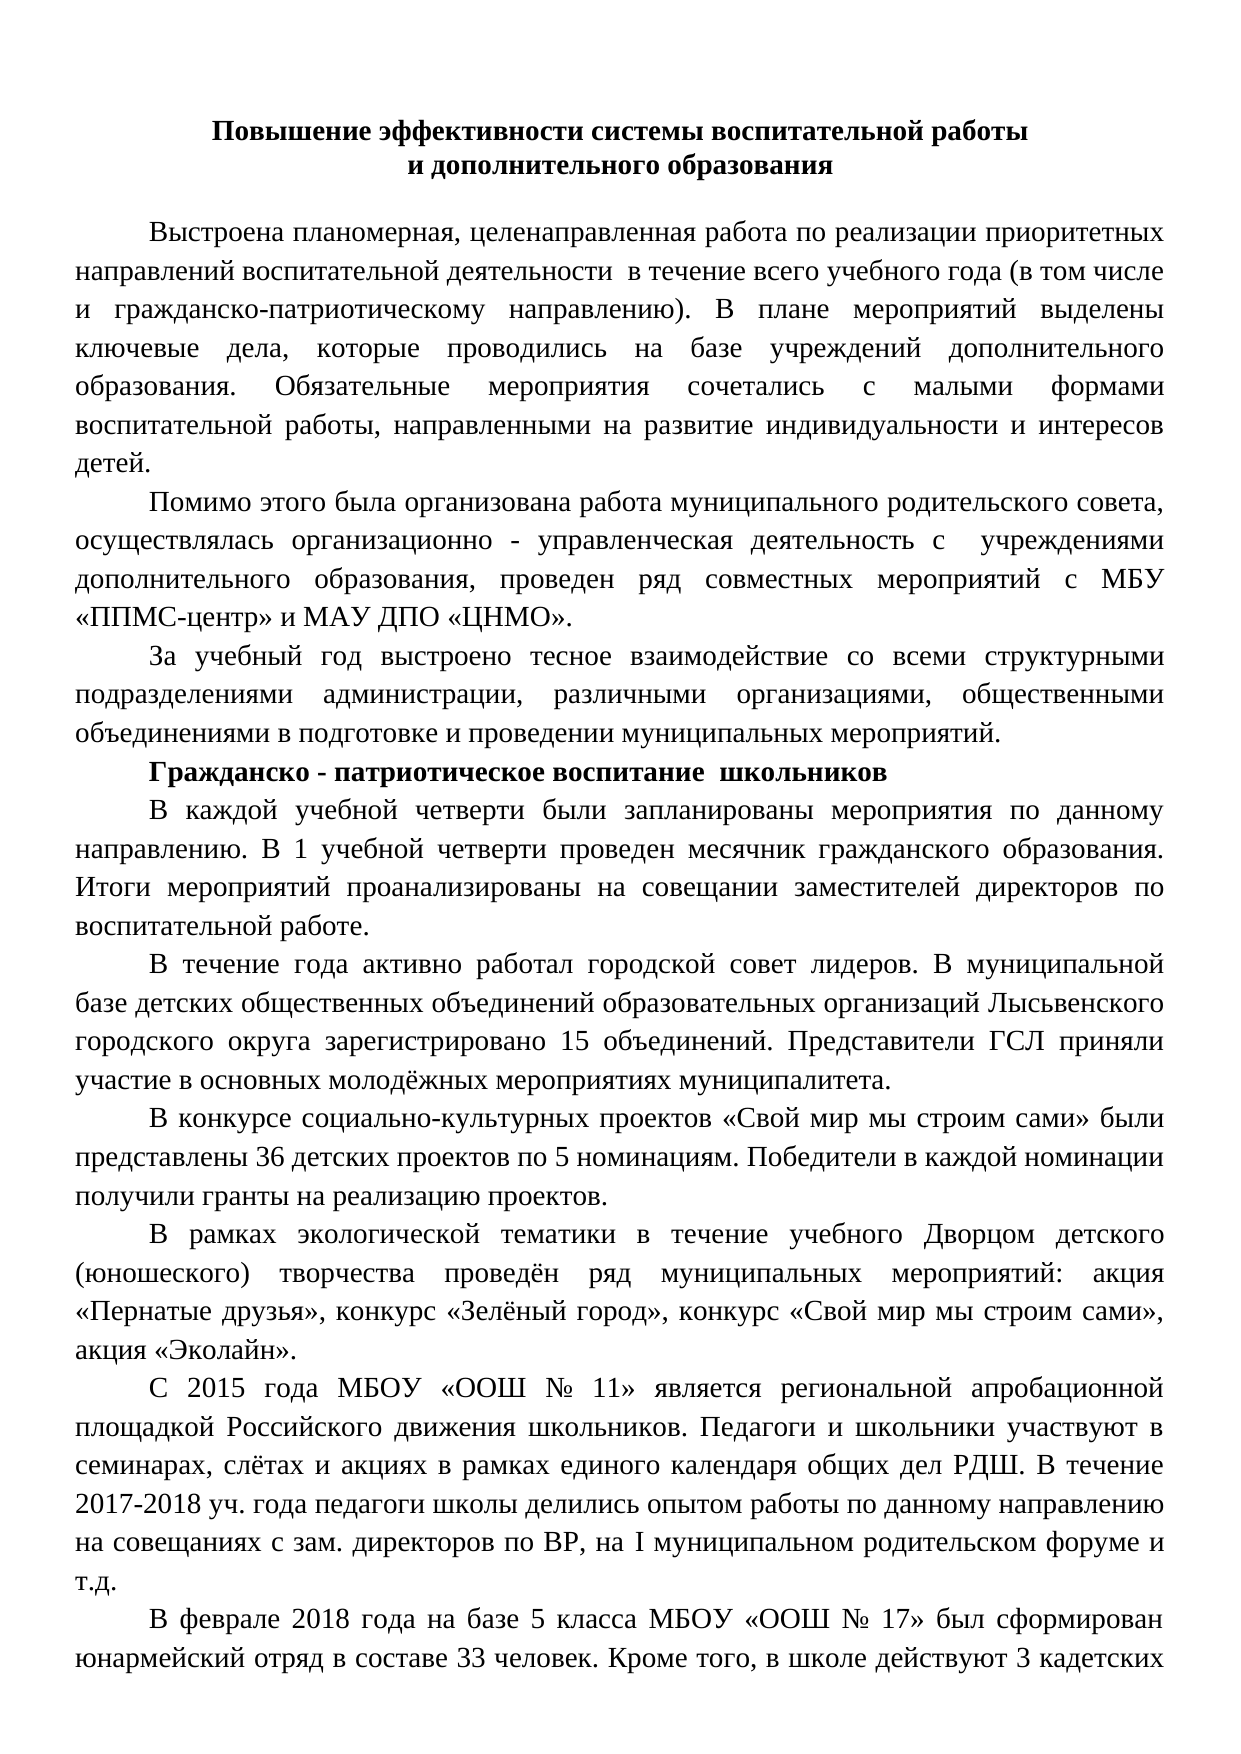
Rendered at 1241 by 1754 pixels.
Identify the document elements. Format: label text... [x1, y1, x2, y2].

text Повышение эффективности системы воспитательной работы [75, 113, 1165, 147]
text С 2015 года МБОУ «ООШ № 11» является региональной апробационной площадкой Российского движения школьников. Педагоги и школьники участвуют в семинарах, слётах и акциях в рамках единого календаря общих дел РДШ. В течение 2017-2018 уч. года педагоги школы делились опытом работы по данному направлению на совещаниях с зам. директоров по ВР, на I муниципальном родительском форуме и т.д. [75, 1370, 1165, 1597]
text В течение года активно работал городской совет лидеров. В муниципальной базе детских общественных объединений образовательных организаций Лысьвенского городского округа зарегистрировано 15 объединений. Представители ГСЛ приняли участие в основных молодёжных мероприятиях муниципалитета. [75, 946, 1165, 1096]
text Гражданско - патриотическое воспитание школьников [75, 754, 1165, 787]
text и дополнительного образования [75, 147, 1165, 181]
text Помимо этого была организована работа муниципального родительского совета, осуществлялась организационно - управленческая деятельность с учреждениями дополнительного образования, проведен ряд совместных мероприятий с МБУ «ППМС-центр» и МАУ ДПО «ЦНМО». [75, 484, 1165, 633]
text В конкурсе социально-культурных проектов «Свой мир мы строим сами» были представлены 36 детских проектов по 5 номинациям. Победители в каждой номинации получили гранты на реализацию проектов. [75, 1101, 1165, 1211]
text В каждой учебной четверти были запланированы мероприятия по данному направлению. В 1 учебной четверти проведен месячник гражданского образования. Итоги мероприятий проанализированы на совещании заместителей директоров по воспитательной работе. [75, 792, 1165, 941]
text В рамках экологической тематики в течение учебного Дворцом детского (юношеского) творчества проведён ряд муниципальных мероприятий: акция «Пернатые друзья», конкурс «Зелёный город», конкурс «Свой мир мы строим сами», акция «Эколайн». [75, 1216, 1165, 1365]
text Выстроена планомерная, целенаправленная работа по реализации приоритетных направлений воспитательной деятельности в течение всего учебного года (в том числе и гражданско-патриотическому направлению). В плане мероприятий выделены ключевые дела, которые проводились на базе учреждений дополнительного образования. Обязательные мероприятия сочетались с малыми формами воспитательной работы, направленными на развитие индивидуальности и интересов детей. [75, 214, 1165, 479]
text За учебный год выстроено тесное взаимодействие со всеми структурными подразделениями администрации, различными организациями, общественными объединениями в подготовке и проведении муниципальных мероприятий. [75, 638, 1165, 749]
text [75, 1602, 1165, 1674]
